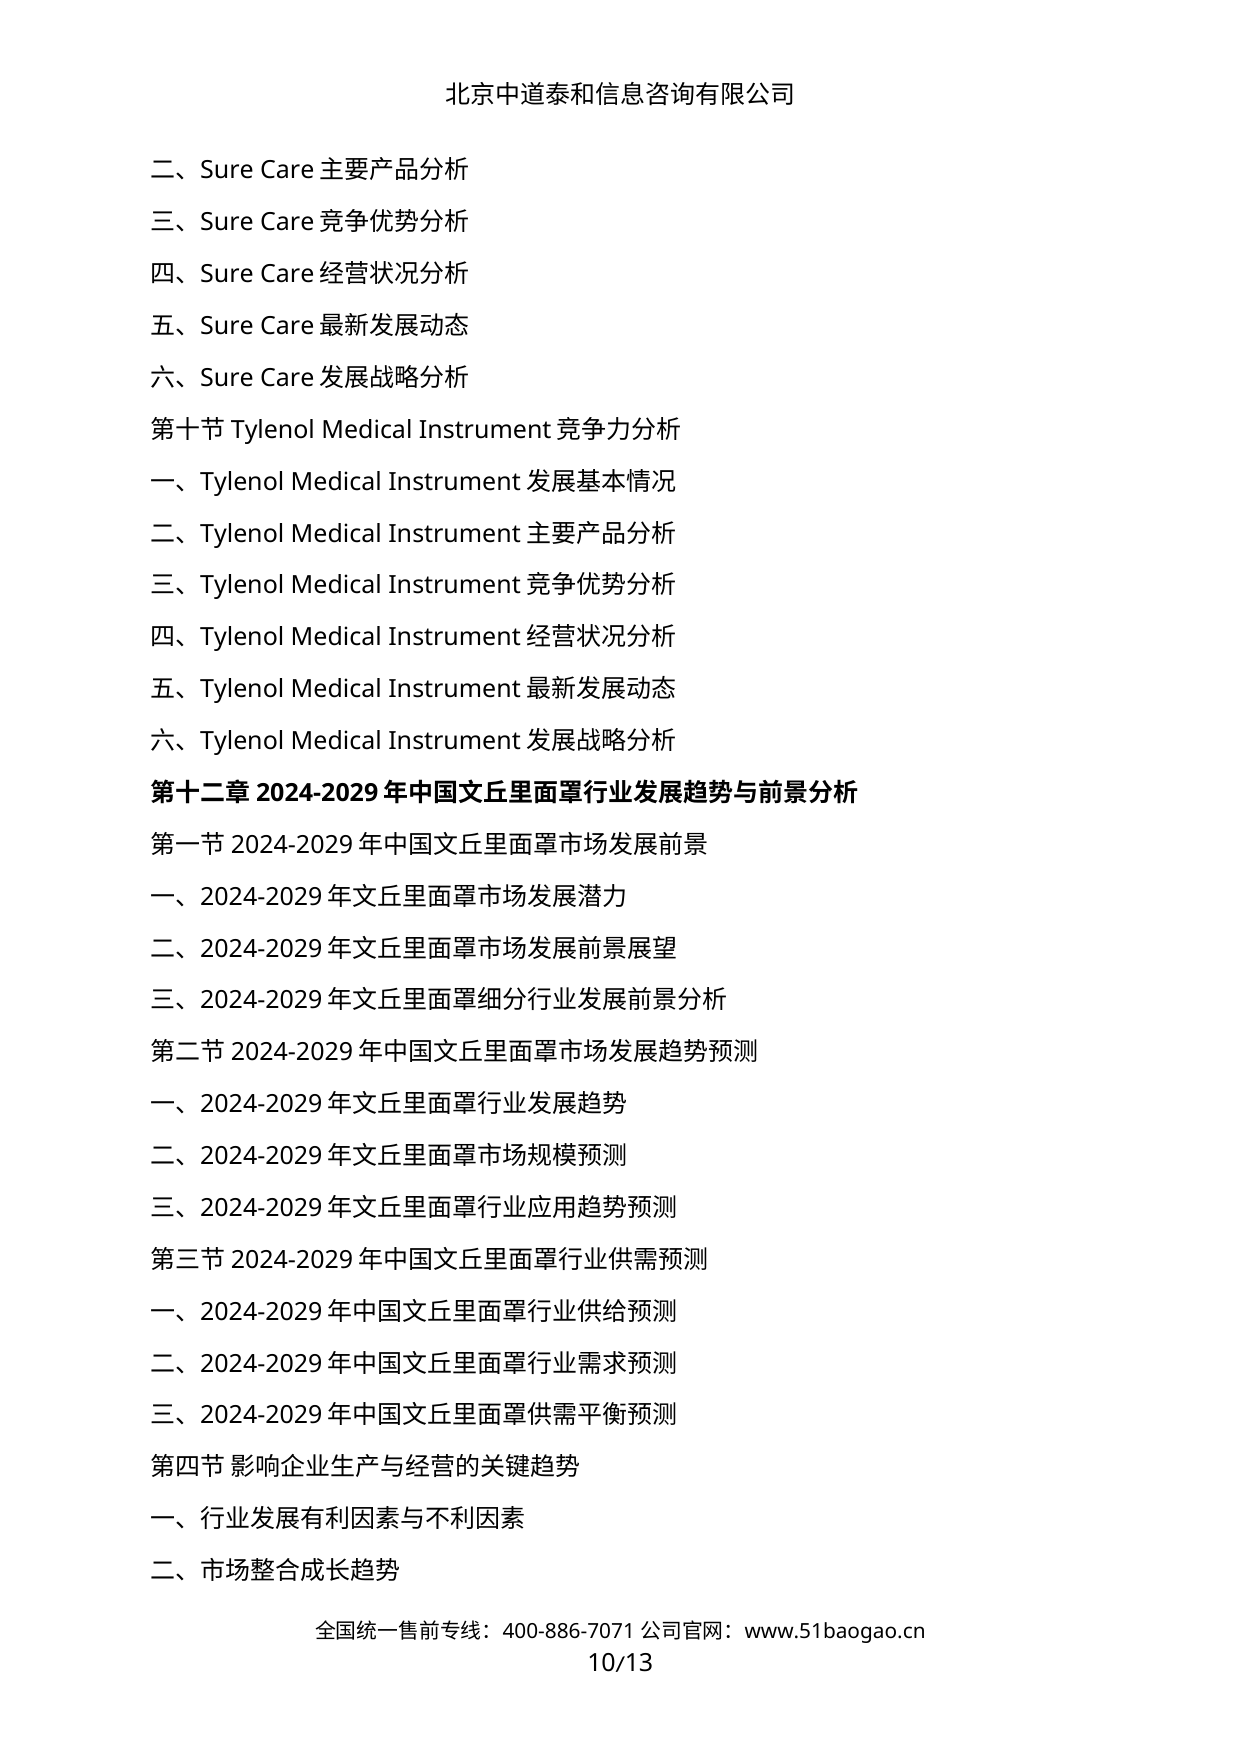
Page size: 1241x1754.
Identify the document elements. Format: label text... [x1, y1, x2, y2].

text 五、Sure Care最新发展动态 [150, 306, 1090, 342]
text 四、Sure Care经营状况分析 [150, 254, 1090, 290]
text 一、行业发展有利因素与不利因素 [150, 1499, 1090, 1535]
text 二、Tylenol Medical Instrument主要产品分析 [150, 513, 1090, 549]
text 第二节 2024-2029年中国文丘里面罩市场发展趋势预测 [150, 1032, 1090, 1068]
text 一、2024-2029年文丘里面罩行业发展趋势 [150, 1084, 1090, 1120]
text 二、Sure Care主要产品分析 [150, 150, 1090, 186]
text 第十二章 2024-2029年中国文丘里面罩行业发展趋势与前景分析 [150, 772, 1090, 809]
text 五、Tylenol Medical Instrument最新发展动态 [150, 669, 1090, 705]
text 三、Sure Care竞争优势分析 [150, 202, 1090, 238]
text 三、Tylenol Medical Instrument竞争优势分析 [150, 565, 1090, 601]
text 二、市场整合成长趋势 [150, 1551, 1090, 1587]
text 二、2024-2029年文丘里面罩市场规模预测 [150, 1136, 1090, 1172]
text 第十节 Tylenol Medical Instrument竞争力分析 [150, 409, 1090, 446]
text 二、2024-2029年中国文丘里面罩行业需求预测 [150, 1343, 1090, 1379]
text 第三节 2024-2029年中国文丘里面罩行业供需预测 [150, 1239, 1090, 1276]
text 六、Sure Care发展战略分析 [150, 357, 1090, 394]
text 六、Tylenol Medical Instrument发展战略分析 [150, 721, 1090, 757]
text 第四节 影响企业生产与经营的关键趋势 [150, 1447, 1090, 1483]
text 三、2024-2029年中国文丘里面罩供需平衡预测 [150, 1395, 1090, 1431]
text 一、Tylenol Medical Instrument发展基本情况 [150, 461, 1090, 497]
text 三、2024-2029年文丘里面罩行业应用趋势预测 [150, 1187, 1090, 1224]
text 二、2024-2029年文丘里面罩市场发展前景展望 [150, 928, 1090, 964]
text 四、Tylenol Medical Instrument经营状况分析 [150, 617, 1090, 653]
text 一、2024-2029年文丘里面罩市场发展潜力 [150, 876, 1090, 912]
text 一、2024-2029年中国文丘里面罩行业供给预测 [150, 1291, 1090, 1327]
text 第一节 2024-2029年中国文丘里面罩市场发展前景 [150, 824, 1090, 861]
text 三、2024-2029年文丘里面罩细分行业发展前景分析 [150, 980, 1090, 1016]
